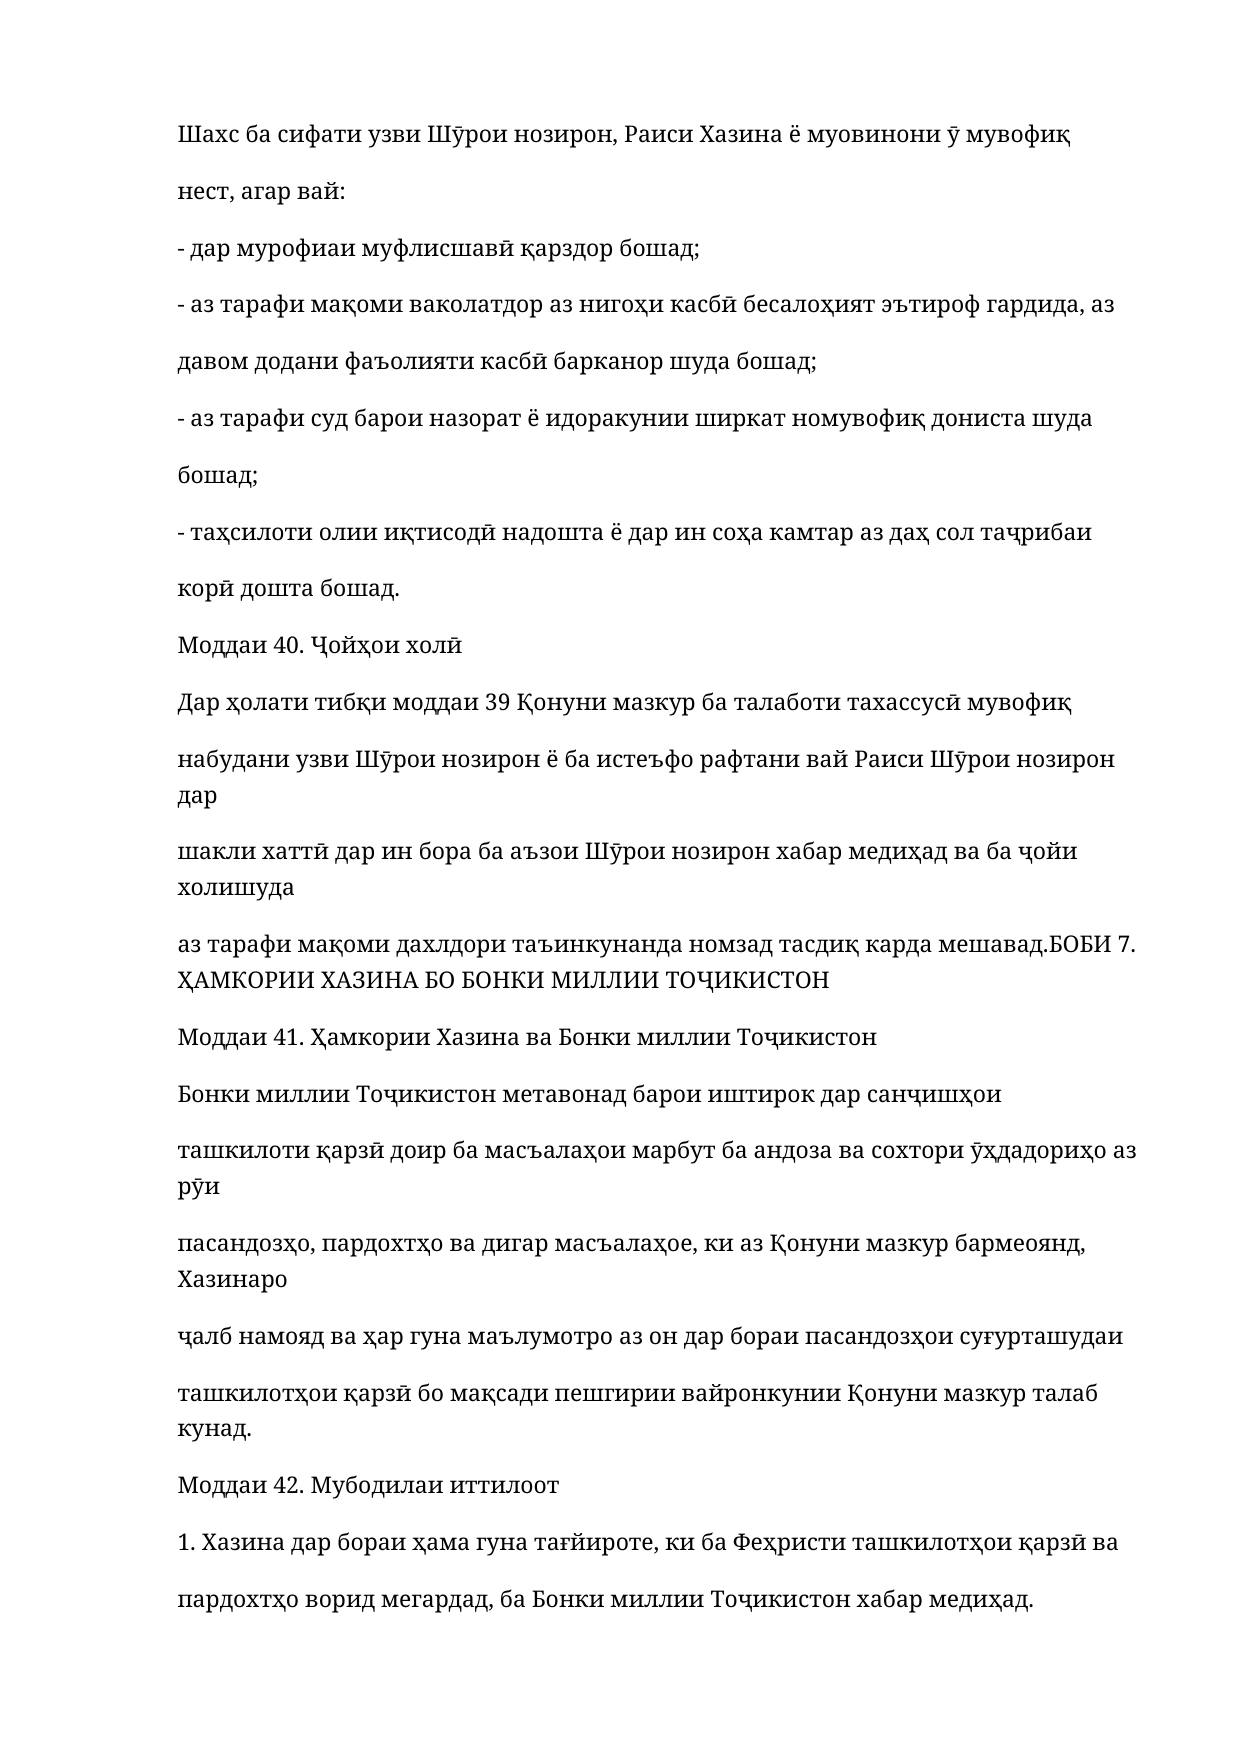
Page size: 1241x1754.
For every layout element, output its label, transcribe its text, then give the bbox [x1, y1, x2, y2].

text Дар ҳолати тибқи моддаи 39 Қонуни мазкур ба талаботи тахассусӣ мувофиқ [177, 686, 1152, 717]
text Шахс ба сифати узви Шӯрои нозирон, Раиси Хазина ё муовинони ӯ мувофиқ [177, 118, 1152, 149]
text ташкилотҳои қарзӣ бо мақсади пешгирии вайронкунии Қонуни мазкур талаб кунад. [177, 1376, 1152, 1444]
text ташкилоти қарзӣ доир ба масъалаҳои марбут ба андоза ва сохтори ӯҳдадориҳо аз рӯи [177, 1134, 1152, 1201]
text 1. Хазина дар бораи ҳама гуна тағйироте, ки ба Феҳристи ташкилотҳои қарзӣ ва [177, 1526, 1152, 1557]
text Моддаи 42. Мубодилаи иттилоот [177, 1469, 1152, 1500]
text Моддаи 40. Ҷойҳои холӣ [177, 629, 1152, 660]
text нест, агар вай: [177, 175, 1152, 206]
text ҷалб намояд ва ҳар гуна маълумотро аз он дар бораи пасандозҳои суғурташудаи [177, 1320, 1152, 1351]
text корӣ дошта бошад. [177, 572, 1152, 603]
text давом додани фаъолияти касбӣ барканор шуда бошад; [177, 345, 1152, 376]
text - дар мурофиаи муфлисшавӣ қарздор бошад; [177, 232, 1152, 263]
text - аз тарафи мақоми ваколатдор аз нигоҳи касбӣ бесалоҳият эътироф гардида, аз [177, 288, 1152, 320]
text - таҳсилоти олии иқтисодӣ надошта ё дар ин соҳа камтар аз даҳ сол таҷрибаи [177, 516, 1152, 547]
text аз тарафи мақоми дахлдори таъинкунанда номзад тасдиқ карда мешавад.БОБИ 7. ҲАМКОРИИ ХАЗИНА БО БОНКИ МИЛЛИИ ТОҶИКИСТОН [177, 928, 1152, 995]
text Моддаи 41. Ҳамкории Хазина ва Бонки миллии Тоҷикистон [177, 1021, 1152, 1052]
text набудани узви Шӯрои нозирон ё ба истеъфо рафтани вай Раиси Шӯрои нозирон дар [177, 743, 1152, 810]
text шакли хаттӣ дар ин бора ба аъзои Шӯрои нозирон хабар медиҳад ва ба ҷойи холишуда [177, 835, 1152, 902]
text Бонки миллии Тоҷикистон метавонад барои иштирок дар санҷишҳои [177, 1077, 1152, 1109]
text - аз тарафи суд барои назорат ё идоракунии ширкат номувофиқ дониста шуда [177, 402, 1152, 433]
text бошад; [177, 459, 1152, 490]
text пасандозҳо, пардохтҳо ва дигар масъалаҳое, ки аз Қонуни мазкур бармеоянд, Хазинаро [177, 1227, 1152, 1294]
text пардохтҳо ворид мегардад, ба Бонки миллии Тоҷикистон хабар медиҳад. [177, 1583, 1152, 1614]
